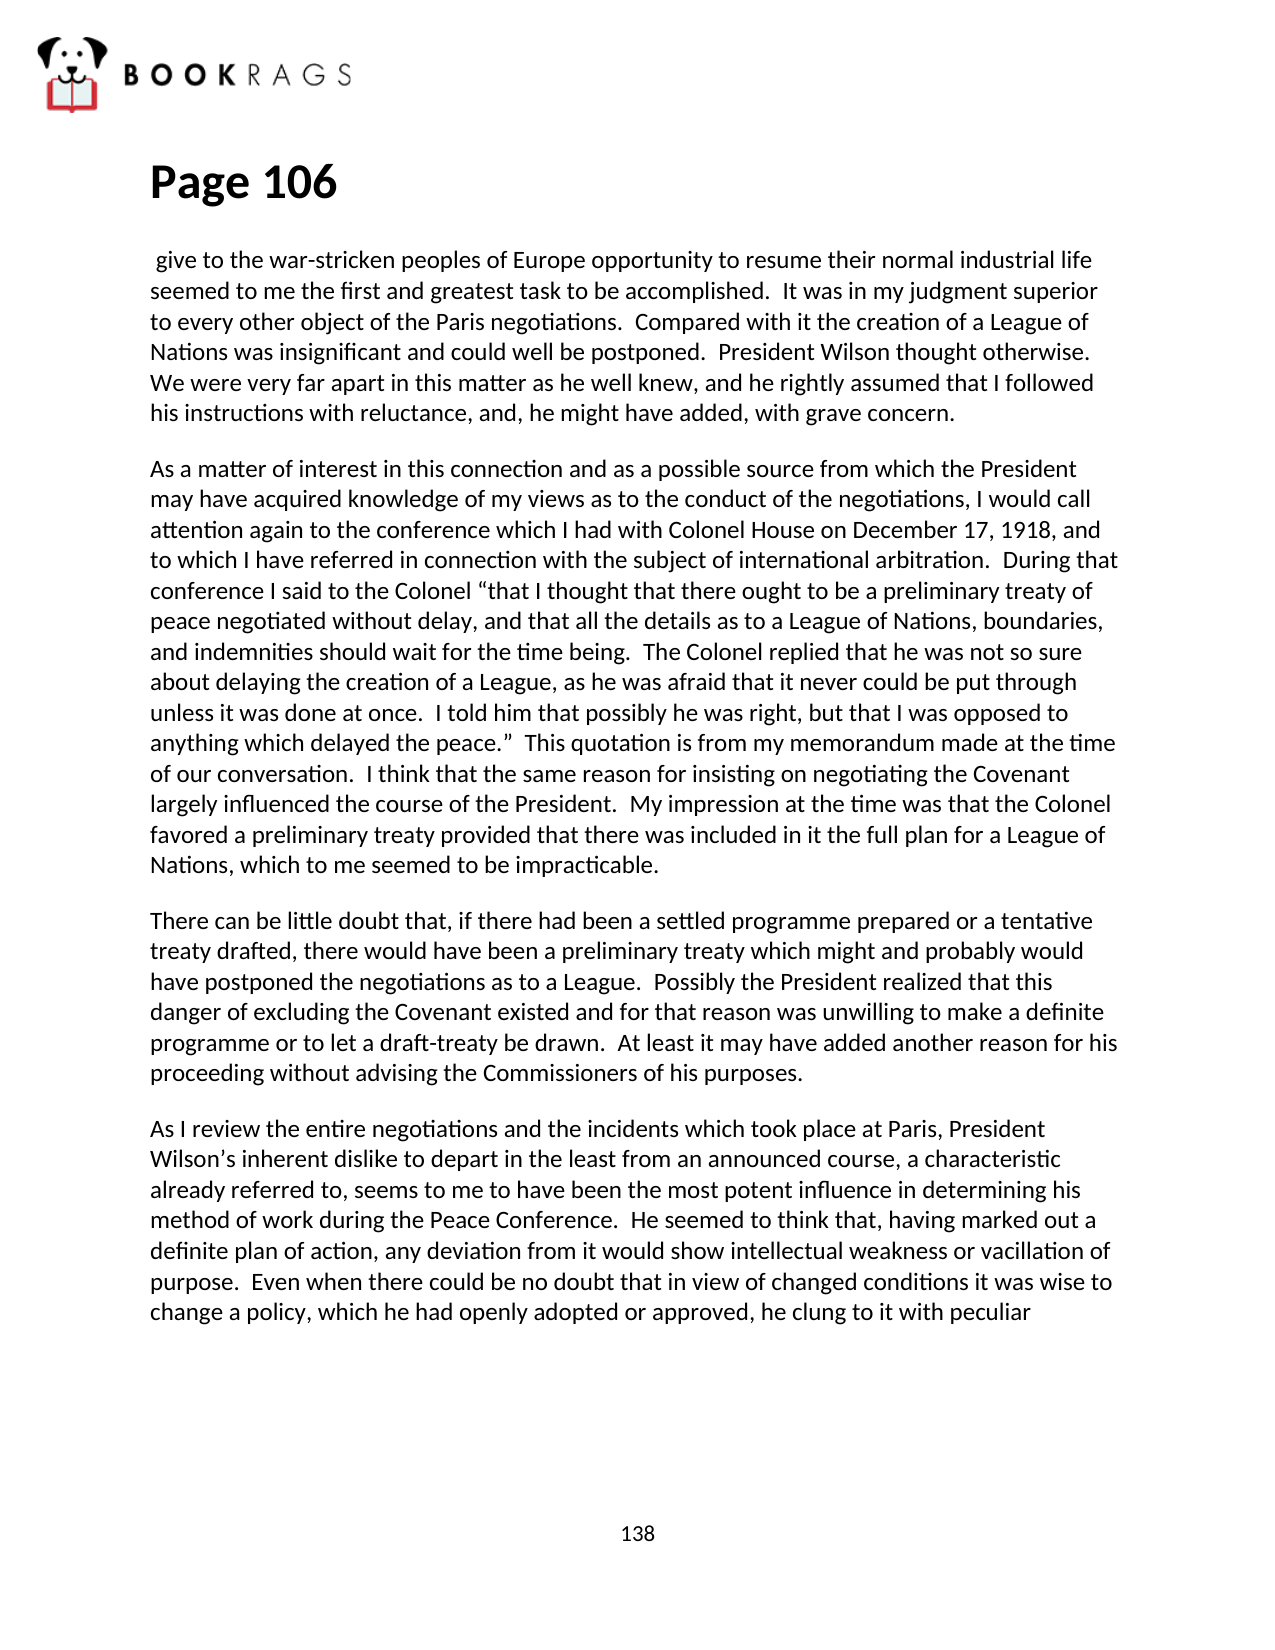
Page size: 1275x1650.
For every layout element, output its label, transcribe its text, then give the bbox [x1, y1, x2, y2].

text As I review the entire negotiations and the incidents which took place at Paris, President Wilson’s inherent dislike to depart in the least from an announced course, a characteristic already referred to, seems to me to have been the most potent influence in determining his method of work during the Peace Conference. He seemed to think that, having marked out a definite plan of action, any deviation from it would show intellectual weakness or vacillation of purpose. Even when there could be no doubt that in view of changed conditions it was wise to change a policy, which he had openly adopted or approved, he clung to it with peculiar [150, 1113, 1125, 1327]
text As a matter of interest in this connection and as a possible source from which the President may have acquired knowledge of my views as to the conduct of the negotiations, I would call attention again to the conference which I had with Colonel House on December 17, 1918, and to which I have referred in connection with the subject of international arbitration. During that conference I said to the Colonel “that I thought that there ought to be a preliminary treaty of peace negotiated without delay, and that all the details as to a League of Nations, boundaries, and indemnities should wait for the time being. The Colonel replied that he was not so sure about delaying the creation of a League, as he was afraid that it never could be put through unless it was done at once. I told him that possibly he was right, but that I was opposed to anything which delayed the peace.” This quotation is from my memorandum made at the time of our conversation. I think that the same reason for insisting on negotiating the Covenant largely influenced the course of the President. My impression at the time was that the Colonel favored a preliminary treaty provided that there was included in it the full plan for a League of Nations, which to me seemed to be impracticable. [150, 453, 1125, 880]
text Page 106 [150, 150, 1125, 211]
text There can be little doubt that, if there had been a settled programme prepared or a tentative treaty drafted, there would have been a preliminary treaty which might and probably would have postponed the negotiations as to a League. Possibly the President realized that this danger of excluding the Covenant existed and for that reason was unwilling to make a definite programme or to let a draft-treaty be drawn. At least it may have added another reason for his proceeding without advising the Commissioners of his purposes. [150, 905, 1125, 1088]
picture [37, 37, 351, 113]
text give to the war-stricken peoples of Europe opportunity to resume their normal industrial life seemed to me the first and greatest task to be accomplished. It was in my judgment superior to every other object of the Paris negotiations. Compared with it the creation of a League of Nations was insignificant and could well be postponed. President Wilson thought otherwise. We were very far apart in this matter as he well knew, and he rightly assumed that I followed his instructions with reluctance, and, he might have added, with grave concern. [150, 244, 1125, 428]
